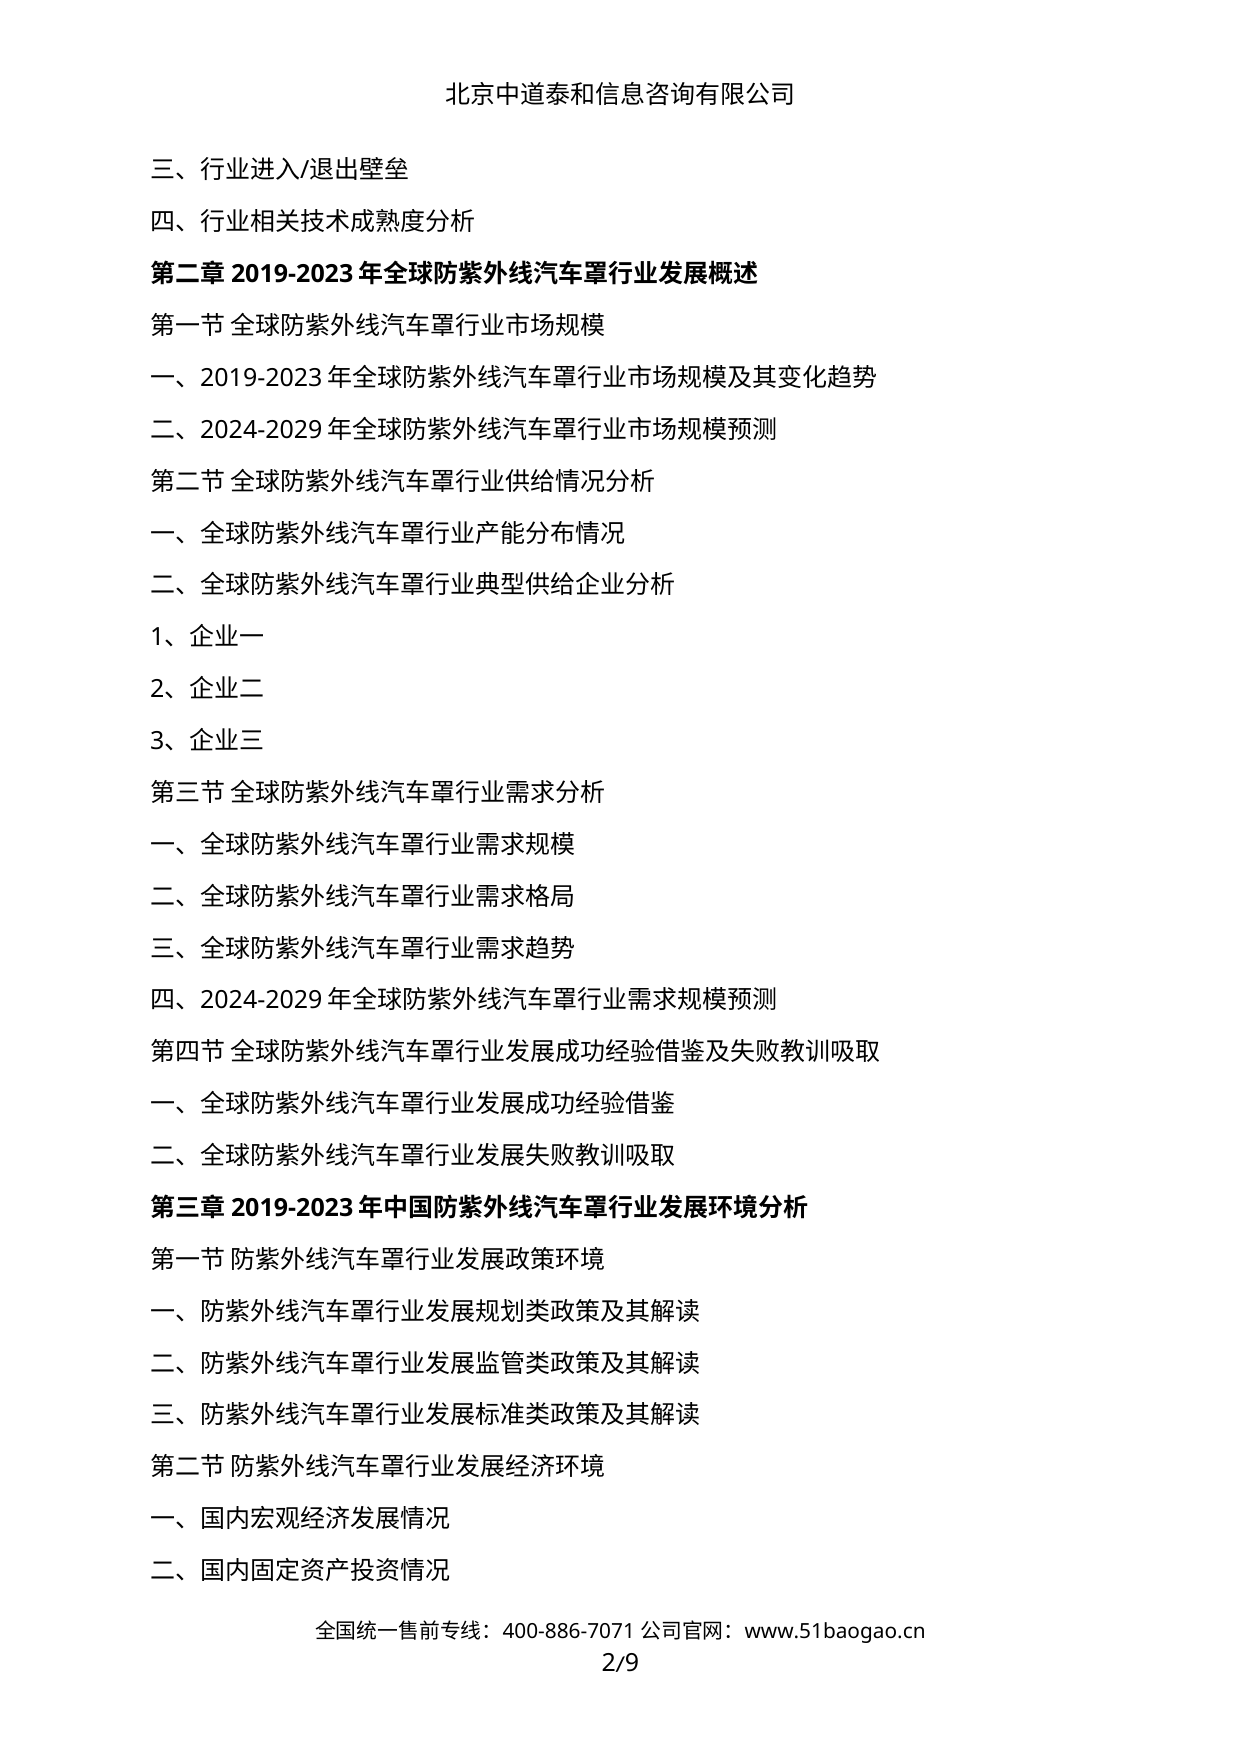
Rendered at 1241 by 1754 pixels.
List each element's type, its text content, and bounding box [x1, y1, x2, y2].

text 一、全球防紫外线汽车罩行业发展成功经验借鉴 [150, 1084, 1090, 1120]
text 一、全球防紫外线汽车罩行业产能分布情况 [150, 513, 1090, 549]
text 二、全球防紫外线汽车罩行业典型供给企业分析 [150, 565, 1090, 601]
text 一、国内宏观经济发展情况 [150, 1499, 1090, 1535]
text 三、全球防紫外线汽车罩行业需求趋势 [150, 928, 1090, 964]
text 二、全球防紫外线汽车罩行业发展失败教训吸取 [150, 1136, 1090, 1172]
text 四、行业相关技术成熟度分析 [150, 202, 1090, 238]
text 二、国内固定资产投资情况 [150, 1551, 1090, 1587]
text 第三节 全球防紫外线汽车罩行业需求分析 [150, 772, 1090, 809]
text 二、2024-2029年全球防紫外线汽车罩行业市场规模预测 [150, 409, 1090, 446]
text 第一节 全球防紫外线汽车罩行业市场规模 [150, 306, 1090, 342]
text 第二节 防紫外线汽车罩行业发展经济环境 [150, 1447, 1090, 1483]
text 第二章 2019-2023年全球防紫外线汽车罩行业发展概述 [150, 254, 1090, 290]
text 3、企业三 [150, 721, 1090, 757]
text 2、企业二 [150, 669, 1090, 705]
text 三、防紫外线汽车罩行业发展标准类政策及其解读 [150, 1395, 1090, 1431]
text 二、全球防紫外线汽车罩行业需求格局 [150, 876, 1090, 912]
text 1、企业一 [150, 617, 1090, 653]
text 第三章 2019-2023年中国防紫外线汽车罩行业发展环境分析 [150, 1187, 1090, 1224]
text 第四节 全球防紫外线汽车罩行业发展成功经验借鉴及失败教训吸取 [150, 1032, 1090, 1068]
text 一、防紫外线汽车罩行业发展规划类政策及其解读 [150, 1291, 1090, 1327]
text 第一节 防紫外线汽车罩行业发展政策环境 [150, 1239, 1090, 1276]
text 二、防紫外线汽车罩行业发展监管类政策及其解读 [150, 1343, 1090, 1379]
text 三、行业进入/退出壁垒 [150, 150, 1090, 186]
text 四、2024-2029年全球防紫外线汽车罩行业需求规模预测 [150, 980, 1090, 1016]
text 一、2019-2023年全球防紫外线汽车罩行业市场规模及其变化趋势 [150, 357, 1090, 394]
text 第二节 全球防紫外线汽车罩行业供给情况分析 [150, 461, 1090, 497]
text 一、全球防紫外线汽车罩行业需求规模 [150, 824, 1090, 861]
